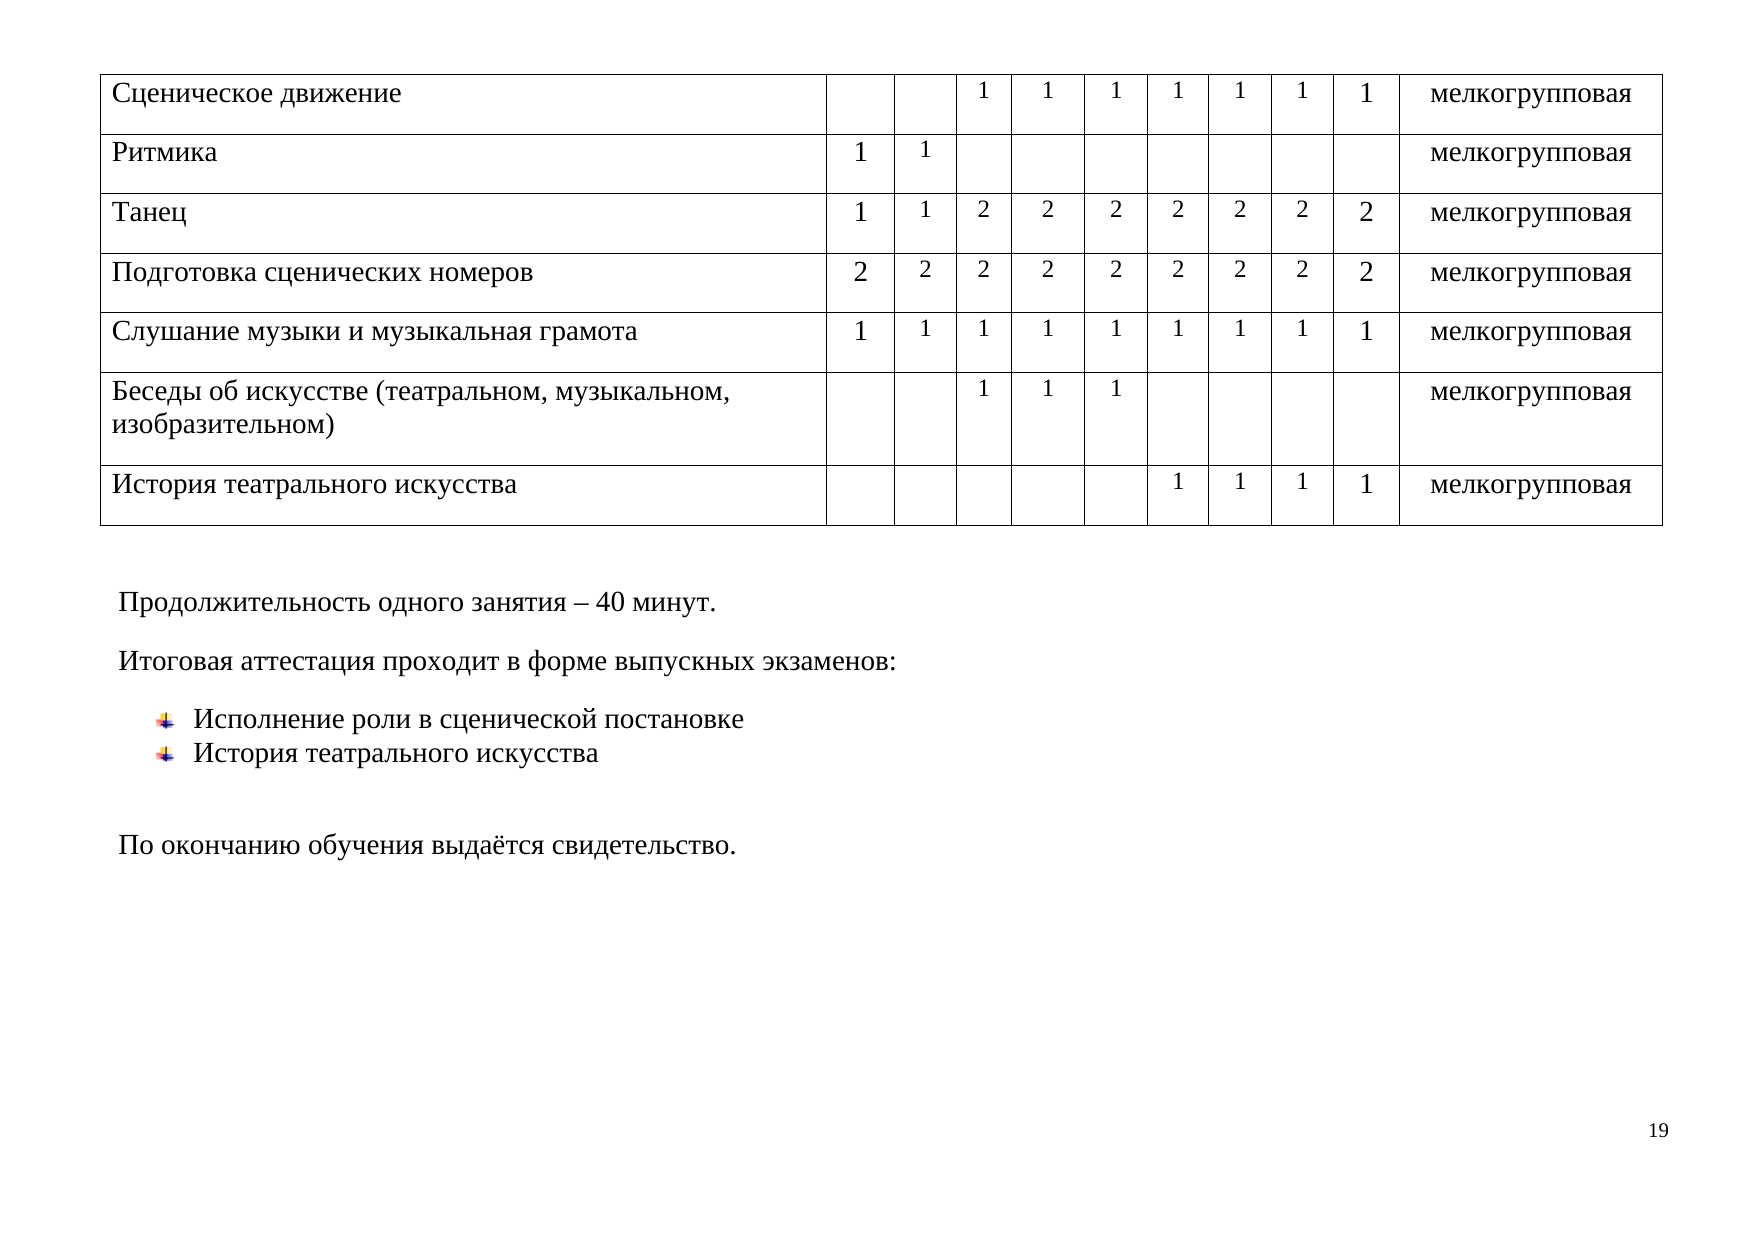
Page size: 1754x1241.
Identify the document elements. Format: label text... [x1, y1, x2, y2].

table_cell 1 [1085, 373, 1147, 465]
table_cell 2 [957, 194, 1011, 253]
table_cell 2 [895, 254, 956, 312]
table_cell [1272, 135, 1333, 193]
table_cell мелкогрупповая [1400, 373, 1662, 465]
table_cell 1 [1209, 466, 1271, 524]
table_cell [895, 75, 956, 133]
table_cell мелкогрупповая [1400, 254, 1662, 312]
picture [156, 745, 174, 762]
table_cell [895, 373, 956, 465]
table_cell 1 [1012, 313, 1084, 372]
table_cell 2 [1012, 254, 1084, 312]
table_cell 2 [1012, 194, 1084, 253]
table_cell 1 [957, 75, 1011, 133]
table_cell 2 [1209, 194, 1271, 253]
table_cell 1 [1334, 466, 1399, 524]
table_cell 2 [1209, 254, 1271, 312]
list По окончанию обучения выдаётся свидетельство. [118, 827, 1668, 860]
table_cell мелкогрупповая [1400, 75, 1662, 133]
table_cell 2 [1334, 194, 1399, 253]
picture [156, 711, 174, 729]
list Продолжительность одного занятия – 40 минут. [118, 584, 1668, 618]
table_cell 1 [1209, 75, 1271, 133]
table_cell 2 [1148, 254, 1208, 312]
table_cell 1 [1272, 75, 1333, 133]
table_cell 1 [827, 194, 894, 253]
table_cell Подготовка сценических номеров [101, 254, 826, 312]
table_cell Сценическое движение [101, 75, 826, 133]
table_cell 2 [1085, 254, 1147, 312]
list Итоговая аттестация проходит в форме выпускных экзаменов: [118, 643, 1668, 676]
table_cell 1 [1148, 313, 1208, 372]
list История театрального искусства [156, 735, 1668, 768]
table_cell 1 [895, 194, 956, 253]
table_cell 1 [1012, 75, 1084, 133]
table_cell 1 [1334, 75, 1399, 133]
table_cell [1085, 466, 1147, 524]
table_cell [1334, 373, 1399, 465]
table_cell [1012, 466, 1084, 524]
table_cell [827, 466, 894, 524]
table_cell [1012, 135, 1084, 193]
table_cell 2 [827, 254, 894, 312]
table_cell [827, 373, 894, 465]
table_cell 2 [957, 254, 1011, 312]
table_cell [827, 75, 894, 133]
table_cell 1 [957, 373, 1011, 465]
table_cell Танец [101, 194, 826, 253]
table_cell [1209, 373, 1271, 465]
table_cell 1 [1148, 75, 1208, 133]
list Исполнение роли в сценической постановке [156, 701, 1668, 735]
table_cell [1148, 135, 1208, 193]
table_cell 1 [1209, 313, 1271, 372]
table_cell Беседы об искусстве (театральном, музыкальном, изобразительном) [101, 373, 826, 465]
table_cell 2 [1334, 254, 1399, 312]
table_cell 1 [1272, 466, 1333, 524]
table_cell История театрального искусства [101, 466, 826, 524]
table_cell 2 [1148, 194, 1208, 253]
table_cell [1272, 373, 1333, 465]
table_cell [1209, 135, 1271, 193]
table_cell 2 [1272, 254, 1333, 312]
table_cell 1 [895, 135, 956, 193]
table_cell [1148, 373, 1208, 465]
table_cell мелкогрупповая [1400, 466, 1662, 524]
table_cell 2 [1272, 194, 1333, 253]
table_cell 1 [895, 313, 956, 372]
table_cell 1 [957, 313, 1011, 372]
table_cell 1 [1334, 313, 1399, 372]
table_cell [957, 135, 1011, 193]
table_cell мелкогрупповая [1400, 313, 1662, 372]
table_cell [1085, 135, 1147, 193]
table_cell 1 [1085, 75, 1147, 133]
table_cell 1 [827, 313, 894, 372]
table_cell мелкогрупповая [1400, 135, 1662, 193]
table_cell Ритмика [101, 135, 826, 193]
table_cell [1334, 135, 1399, 193]
table_cell [957, 466, 1011, 524]
table_cell 1 [1085, 313, 1147, 372]
table_cell 1 [827, 135, 894, 193]
table_cell 1 [1012, 373, 1084, 465]
table_cell 1 [1272, 313, 1333, 372]
table_cell Слушание музыки и музыкальная грамота [101, 313, 826, 372]
table_cell 1 [1148, 466, 1208, 524]
table_cell 2 [1085, 194, 1147, 253]
table_cell мелкогрупповая [1400, 194, 1662, 253]
table_cell [895, 466, 956, 524]
